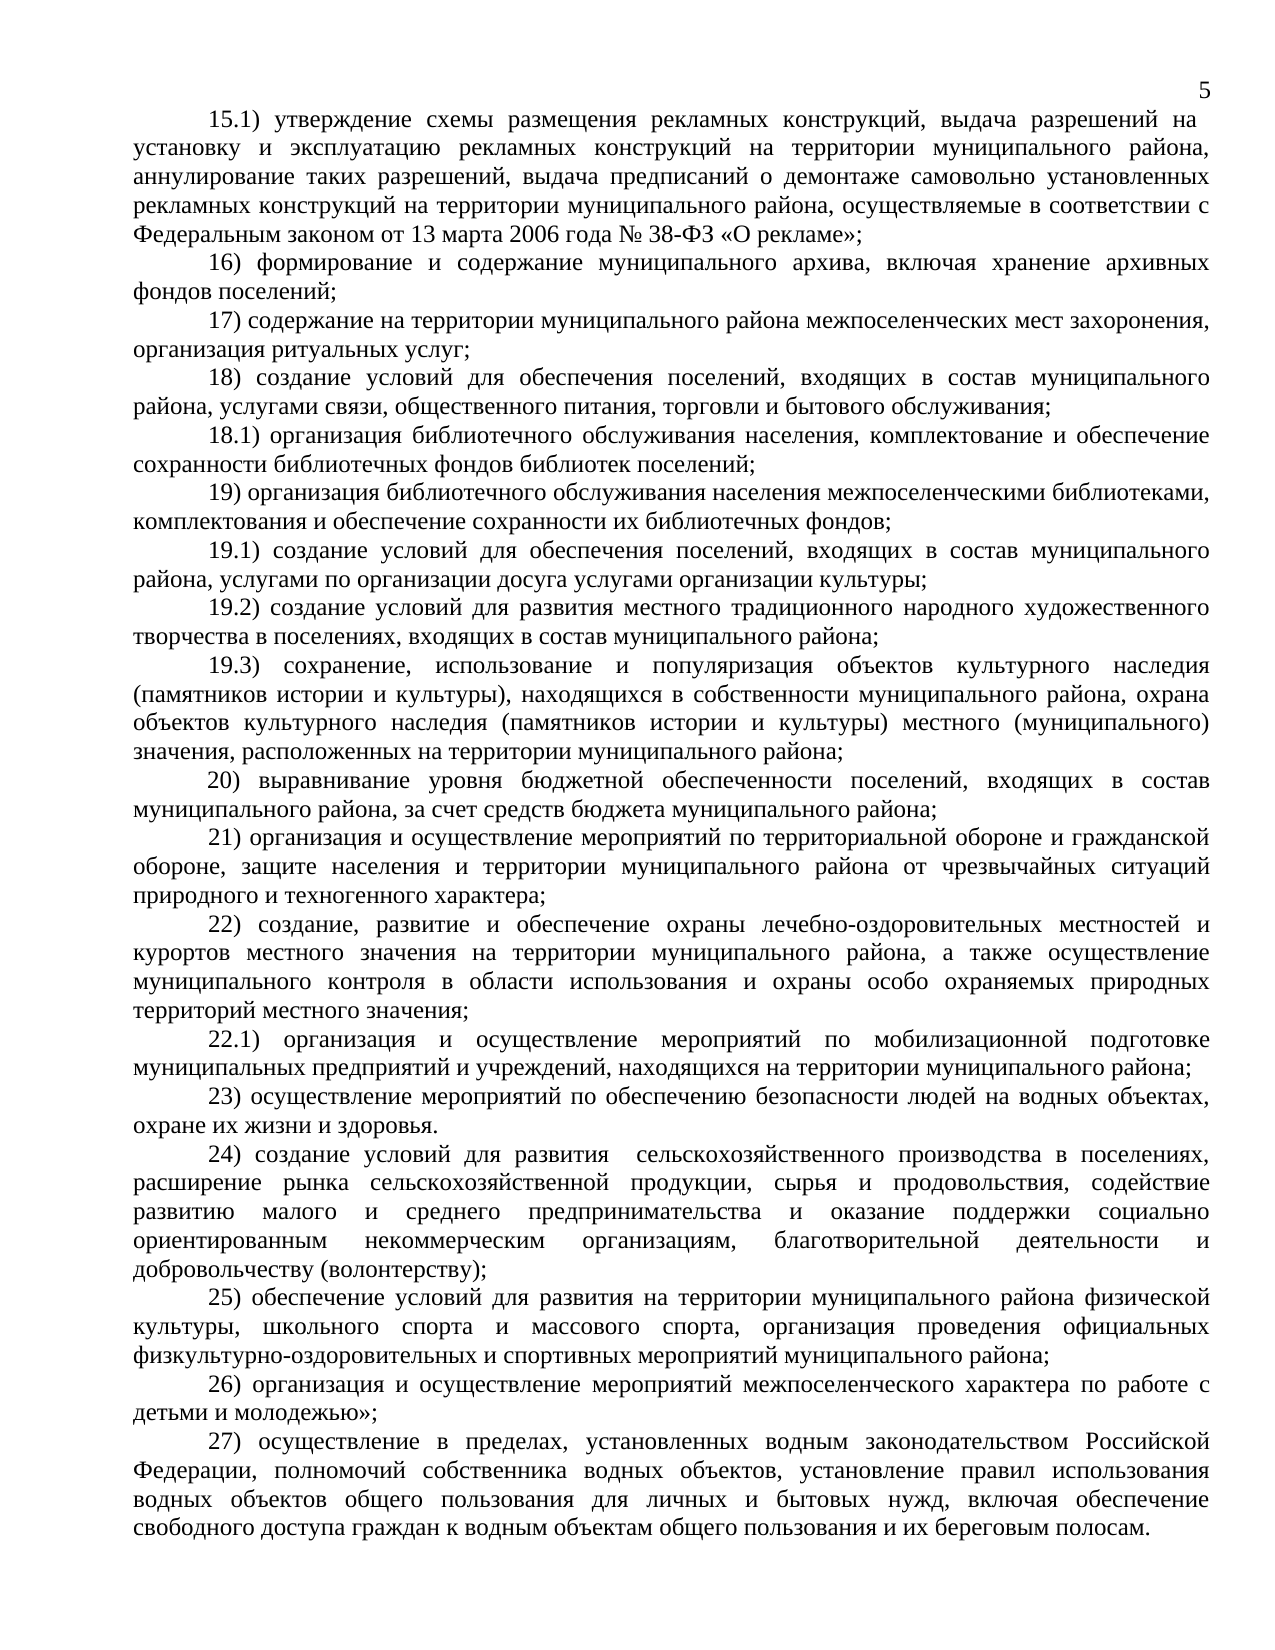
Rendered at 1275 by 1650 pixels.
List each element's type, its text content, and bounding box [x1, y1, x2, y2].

text 21) организация и осуществление мероприятий по территориальной обороне и гражданской обороне, защите населения и территории муниципального района от чрезвычайных ситуаций природного и техногенного характера; [133, 822, 1211, 909]
text 20) выравнивание уровня бюджетной обеспеченности поселений, входящих в состав муниципального района, за счет средств бюджета муниципального района; [133, 765, 1211, 822]
text 19) организация библиотечного обслуживания населения межпоселенческими библиотеками, комплектования и обеспечение сохранности их библиотечных фондов; [133, 477, 1211, 535]
text 17) содержание на территории муниципального района межпоселенческих мест захоронения, организация ритуальных услуг; [133, 305, 1211, 362]
text 26) организация и осуществление мероприятий межпоселенческого характера по работе с детьми и молодежью»; [133, 1369, 1211, 1426]
text 19.2) создание условий для развития местного традиционного народного художественного творчества в поселениях, входящих в состав муниципального района; [133, 592, 1211, 650]
text 24) создание условий для развития сельскохозяйственного производства в поселениях, расширение рынка сельскохозяйственной продукции, сырья и продовольствия, содействие развитию малого и среднего предпринимательства и оказание поддержки социально ориентированным некоммерческим организациям, благотворительной деятельности и добровольчеству (волонтерству); [133, 1139, 1211, 1282]
text 16) формирование и содержание муниципального архива, включая хранение архивных фондов поселений; [133, 247, 1211, 305]
text 19.3) сохранение, использование и популяризация объектов культурного наследия (памятников истории и культуры), находящихся в собственности муниципального района, охрана объектов культурного наследия (памятников истории и культуры) местного (муниципального) значения, расположенных на территории муниципального района; [133, 650, 1211, 765]
text 22) создание, развитие и обеспечение охраны лечебно-оздоровительных местностей и курортов местного значения на территории муниципального района, а также осуществление муниципального контроля в области использования и охраны особо охраняемых природных территорий местного значения; [133, 909, 1211, 1024]
text 27) осуществление в пределах, установленных водным законодательством Российской Федерации, полномочий собственника водных объектов, установление правил использования водных объектов общего пользования для личных и бытовых нужд, включая обеспечение свободного доступа граждан к водным объектам общего пользования и их береговым полосам. [133, 1426, 1211, 1541]
text 25) обеспечение условий для развития на территории муниципального района физической культуры, школьного спорта и массового спорта, организация проведения официальных физкультурно-оздоровительных и спортивных мероприятий муниципального района; [133, 1282, 1211, 1369]
text 23) осуществление мероприятий по обеспечению безопасности людей на водных объектах, охране их жизни и здоровья. [133, 1081, 1211, 1139]
text 22.1) организация и осуществление мероприятий по мобилизационной подготовке муниципальных предприятий и учреждений, находящихся на территории муниципального района; [133, 1024, 1211, 1081]
text 18.1) организация библиотечного обслуживания населения, комплектование и обеспечение сохранности библиотечных фондов библиотек поселений; [133, 420, 1211, 477]
text 15.1) утверждение схемы размещения рекламных конструкций, выдача разрешений на установку и эксплуатацию рекламных конструкций на территории муниципального района, аннулирование таких разрешений, выдача предписаний о демонтаже самовольно установленных рекламных конструкций на территории муниципального района, осуществляемые в соответствии с Федеральным законом от 13 марта 2006 года № 38-ФЗ «О рекламе»; [133, 104, 1211, 247]
text 18) создание условий для обеспечения поселений, входящих в состав муниципального района, услугами связи, общественного питания, торговли и бытового обслуживания; [133, 362, 1211, 420]
text 19.1) создание условий для обеспечения поселений, входящих в состав муниципального района, услугами по организации досуга услугами организации культуры; [133, 535, 1211, 592]
